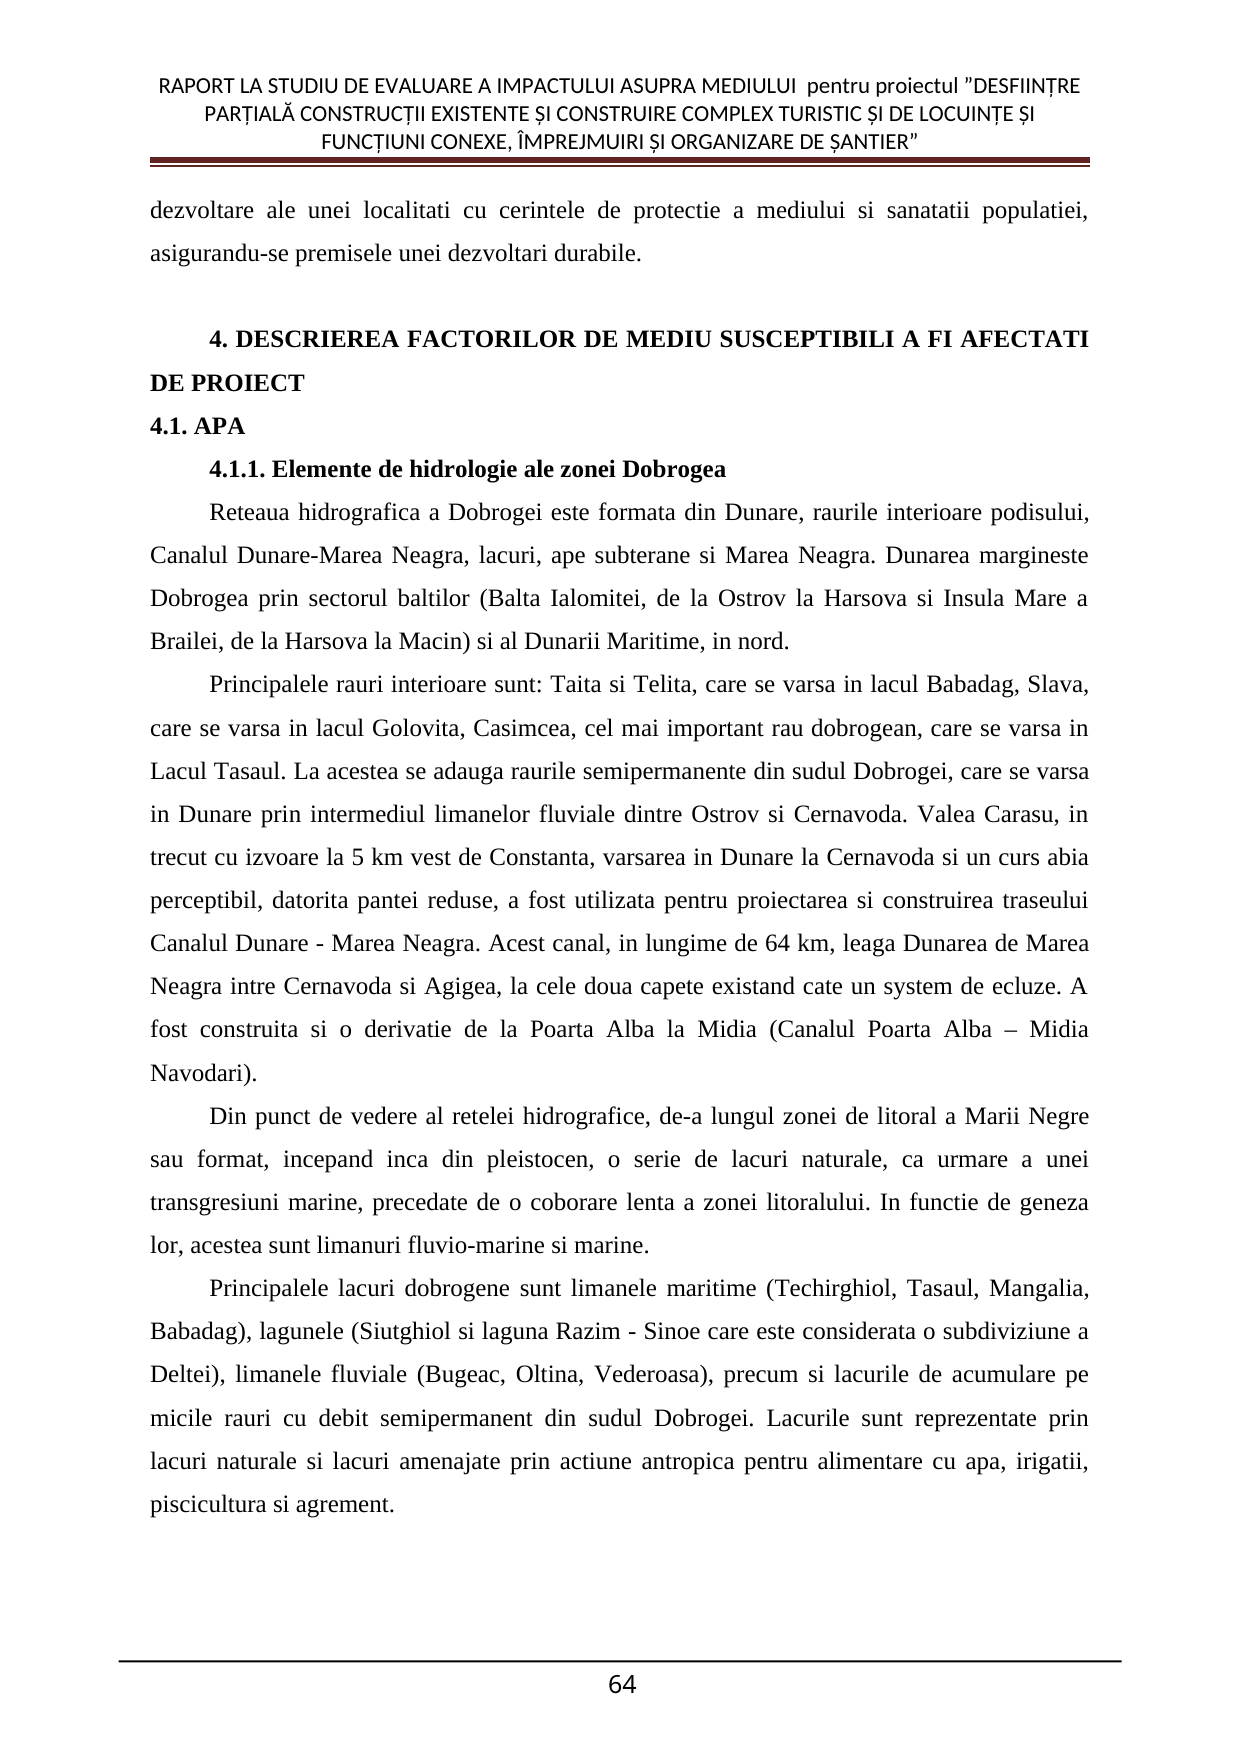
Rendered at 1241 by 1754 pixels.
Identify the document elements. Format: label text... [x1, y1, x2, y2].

text 4. DESCRIEREA FACTORILOR DE MEDIU SUSCEPTIBILI A FI AFECTATI DE PROIECT [150, 324, 1090, 396]
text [150, 195, 1090, 267]
text Reteaua hidrografica a Dobrogei este formata din Dunare, raurile interioare podisului, Canalul Dunare-Marea Neagra, lacuri, ape subterane si Marea Neagra. Dunarea margineste Dobrogea prin sectorul baltilor (Balta Ialomitei, de la Ostrov la Harsova si Insula Mare a Brailei, de la Harsova la Macin) si al Dunarii Maritime, in nord. [150, 497, 1090, 655]
text Din punct de vedere al retelei hidrografice, de-a lungul zonei de litoral a Marii Negre sau format, incepand inca din pleistocen, o serie de lacuri naturale, ca urmare a unei transgresiuni marine, precedate de o coborare lenta a zonei litoralului. In functie de geneza lor, acestea sunt limanuri fluvio-marine si marine. [150, 1101, 1090, 1259]
text Principalele rauri interioare sunt: Taita si Telita, care se varsa in lacul Babadag, Slava, care se varsa in lacul Golovita, Casimcea, cel mai important rau dobrogean, care se varsa in Lacul Tasaul. La acestea se adauga raurile semipermanente din sudul Dobrogei, care se varsa in Dunare prin intermediul limanelor fluviale dintre Ostrov si Cernavoda. Valea Carasu, in trecut cu izvoare la 5 km vest de Constanta, varsarea in Dunare la Cernavoda si un curs abia perceptibil, datorita pantei reduse, a fost utilizata pentru proiectarea si construirea traseului Canalul Dunare - Marea Neagra. Acest canal, in lungime de 64 km, leaga Dunarea de Marea Neagra intre Cernavoda si Agigea, la cele doua capete existand cate un system de ecluze. A fost construita si o derivatie de la Poarta Alba la Midia (Canalul Poarta Alba – Midia Navodari). [150, 669, 1090, 1086]
text Principalele lacuri dobrogene sunt limanele maritime (Techirghiol, Tasaul, Mangalia, Babadag), lagunele (Siutghiol si laguna Razim - Sinoe care este considerata o subdiviziune a Deltei), limanele fluviale (Bugeac, Oltina, Vederoasa), precum si lacurile de acumulare pe micile rauri cu debit semipermanent din sudul Dobrogei. Lacurile sunt reprezentate prin lacuri naturale si lacuri amenajate prin actiune antropica pentru alimentare cu apa, irigatii, piscicultura si agrement. [150, 1273, 1090, 1518]
text 4.1.1. Elemente de hidrologie ale zonei Dobrogea [150, 454, 1090, 483]
text 4.1. APA [150, 411, 1090, 439]
